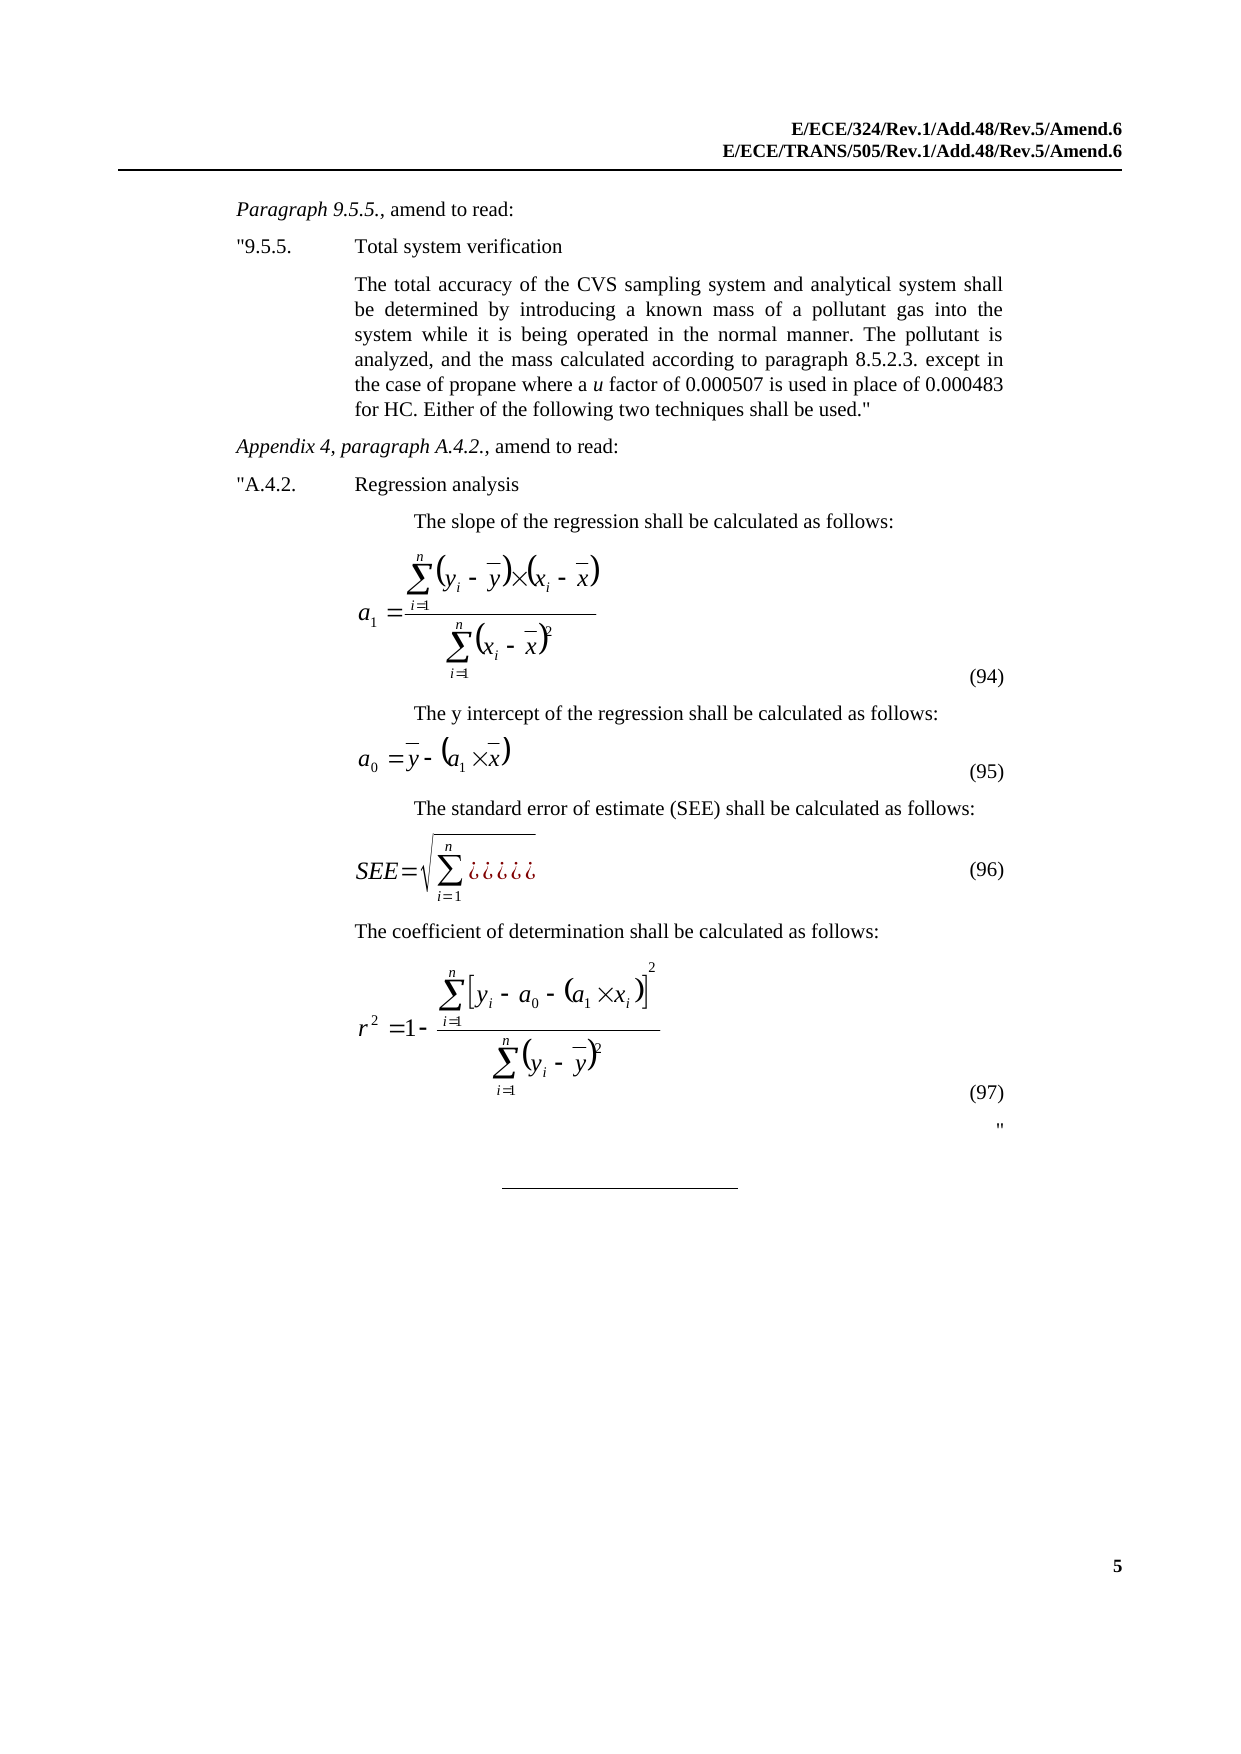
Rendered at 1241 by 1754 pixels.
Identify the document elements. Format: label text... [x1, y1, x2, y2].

text (97) [236, 955, 1004, 1104]
text "A.4.2. Regression analysis [236, 471, 1004, 496]
text (95) [0, 738, 1122, 783]
text The standard error of estimate (SEE) shall be calculated as follows: [236, 795, 1004, 820]
text The slope of the regression shall be calculated as follows: [236, 508, 1004, 533]
text "9.5.5. Total system verification [236, 233, 1004, 258]
text The coefficient of determination shall be calculated as follows: [354, 918, 1004, 943]
text Paragraph 9.5.5., amend to read: [236, 196, 1004, 221]
text (94) [0, 546, 1122, 688]
text Appendix 4, paragraph A.4.2., amend to read: [236, 433, 1004, 458]
text The total accuracy of the CVS sampling system and analytical system shall be determined by introducing a known mass of a pollutant gas into the system while it is being operated in the normal manner. The pollutant is analyzed, and the mass calculated according to paragraph 8.5.2.3. except in the case of propane where a u factor of 0.000507 is used in place of 0.000483 for HC. Either of the following two techniques shall be used." [354, 271, 1004, 421]
text The y intercept of the regression shall be calculated as follows: [236, 700, 1004, 725]
text (96) [118, 833, 1122, 905]
text " [236, 1117, 1004, 1142]
